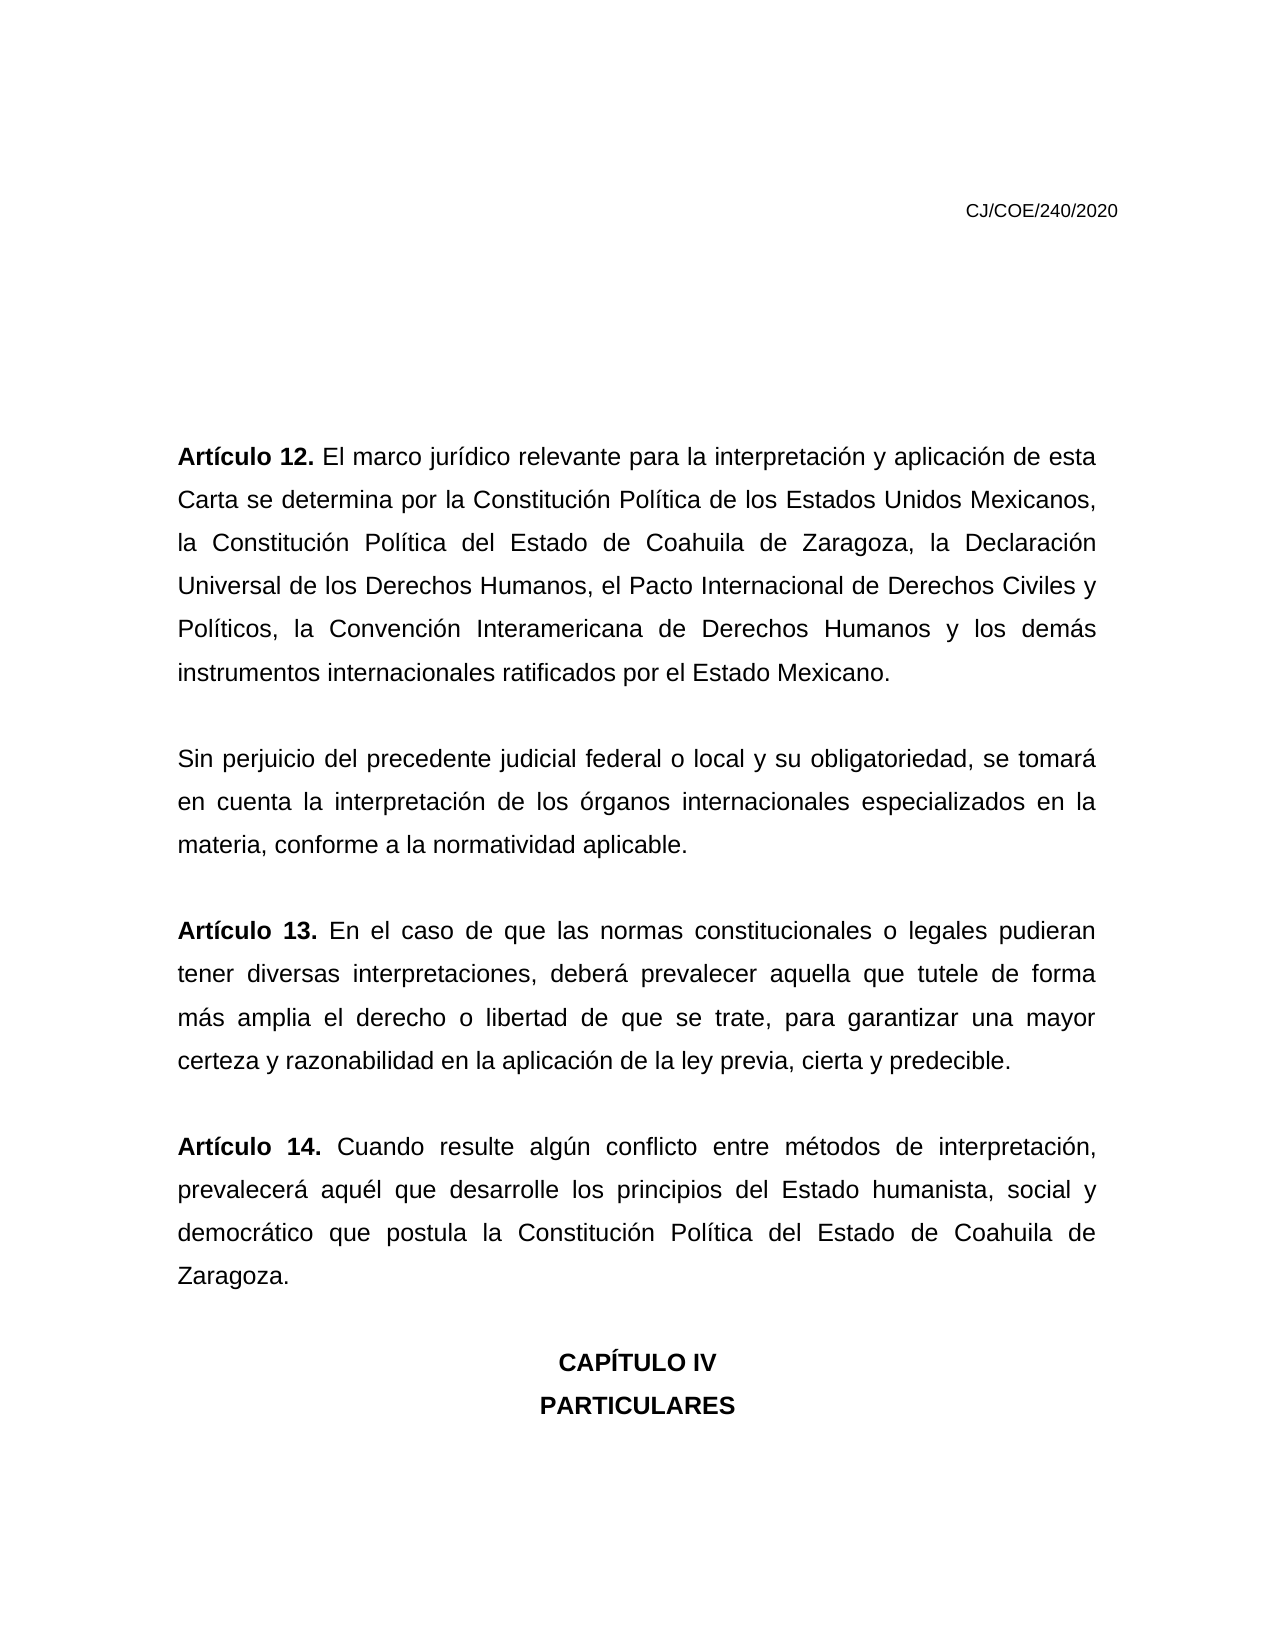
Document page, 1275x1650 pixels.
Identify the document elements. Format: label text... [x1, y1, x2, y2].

text Artículo 14. Cuando resulte algún conflicto entre métodos de interpretación, prevalecerá aquél que desarrolle los principios del Estado humanista, social y democrático que postula la Constitución Política del Estado de Coahuila de Zaragoza. [177, 1132, 1098, 1290]
text PARTICULARES [177, 1391, 1098, 1419]
text Artículo 13. En el caso de que las normas constitucionales o legales pudieran tener diversas interpretaciones, deberá prevalecer aquella que tutele de forma más amplia el derecho o libertad de que se trate, para garantizar una mayor certeza y razonabilidad en la aplicación de la ley previa, cierta y predecible. [177, 916, 1098, 1074]
text CAPÍTULO IV [177, 1347, 1098, 1376]
text Sin perjuicio del precedente judicial federal o local y su obligatoriedad, se tomará en cuenta la interpretación de los órganos internacionales especializados en la materia, conforme a la normatividad aplicable. [177, 744, 1098, 859]
text Artículo 12. El marco jurídico relevante para la interpretación y aplicación de esta Carta se determina por la Constitución Política de los Estados Unidos Mexicanos, la Constitución Política del Estado de Coahuila de Zaragoza, la Declaración Universal de los Derechos Humanos, el Pacto Internacional de Derechos Civiles y Políticos, la Convención Interamericana de Derechos Humanos y los demás instrumentos internacionales ratificados por el Estado Mexicano. [177, 442, 1098, 686]
